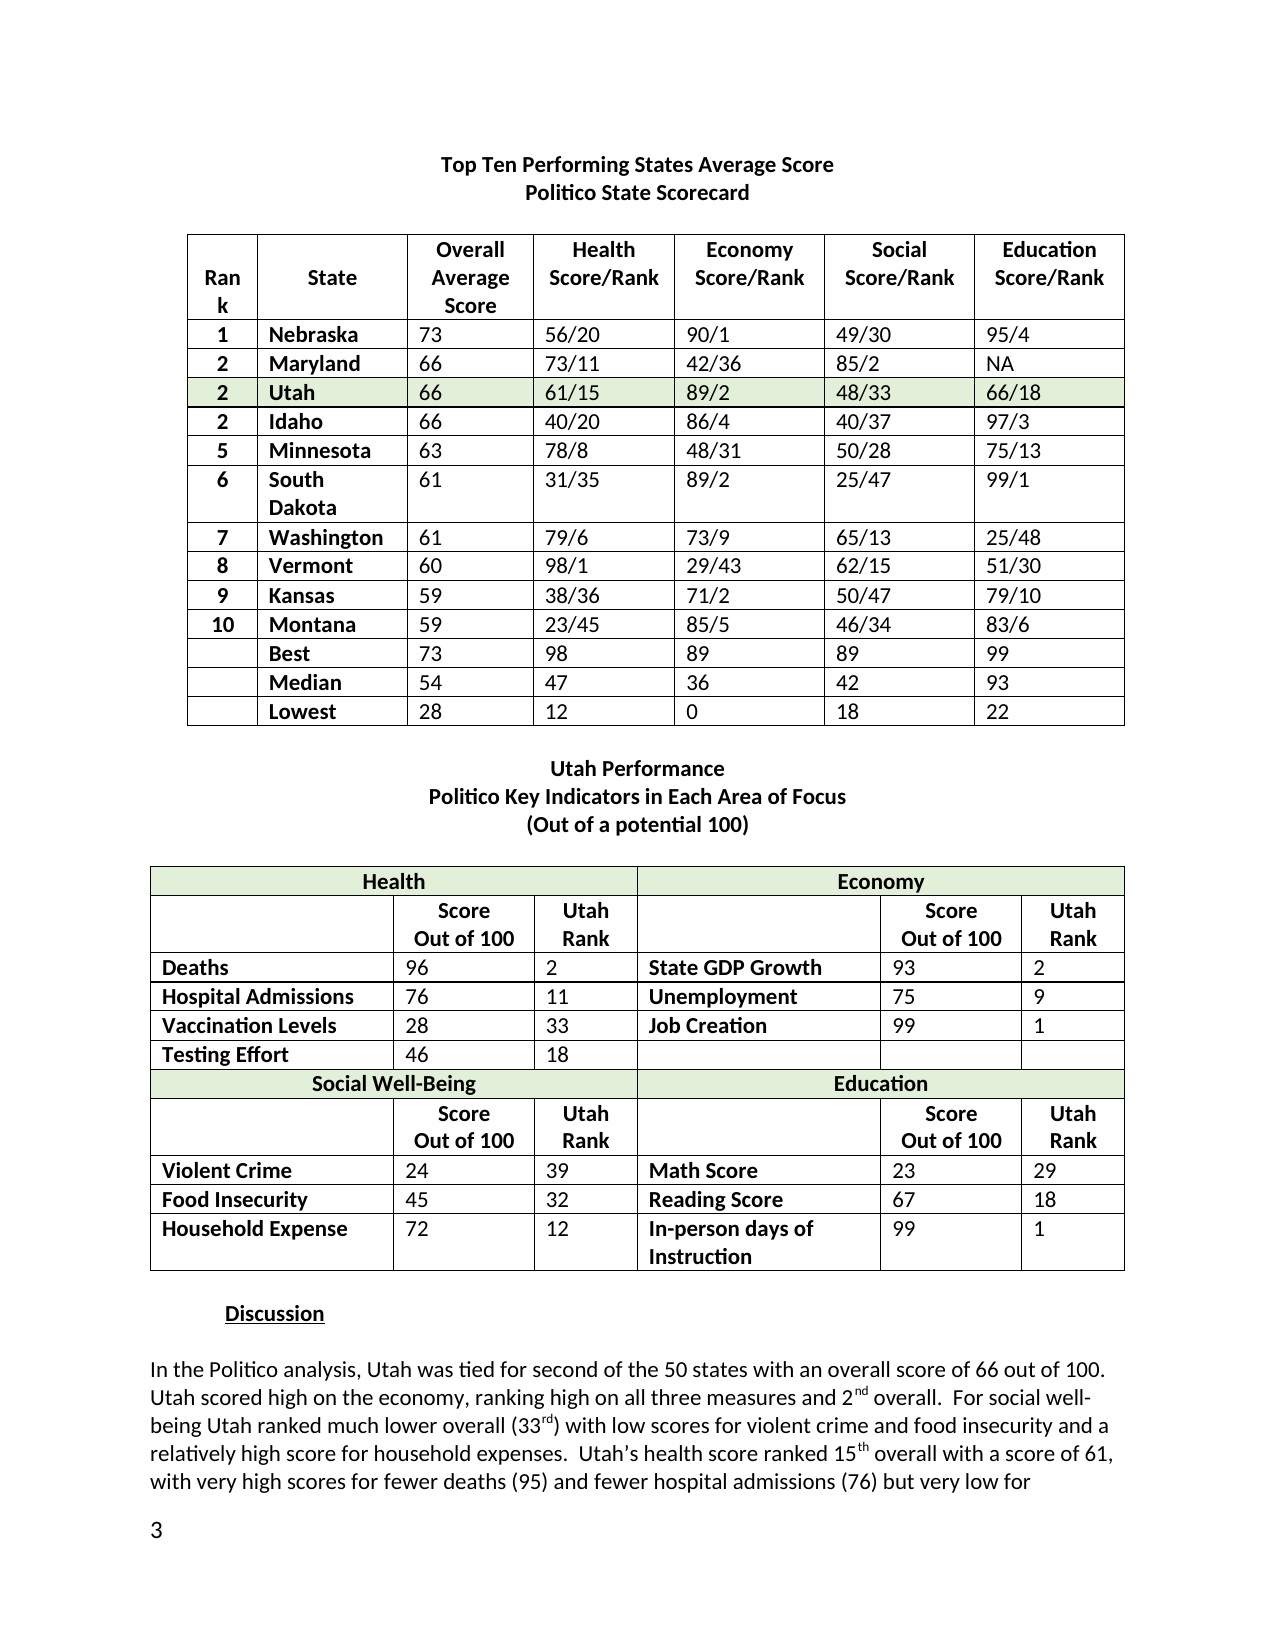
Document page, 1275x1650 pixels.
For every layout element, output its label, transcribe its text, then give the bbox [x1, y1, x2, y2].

table_cell 47 [534, 668, 674, 696]
table_cell Testing Effort [151, 1041, 393, 1068]
table_cell 89 [675, 639, 824, 667]
table_cell 65/13 [825, 523, 974, 551]
table_cell 61/15 [534, 378, 674, 406]
table_cell 67 [881, 1185, 1021, 1213]
table_cell 0 [675, 697, 824, 725]
table_cell 46/34 [825, 610, 974, 638]
table_cell 73/9 [675, 523, 824, 551]
table_cell [1022, 1041, 1124, 1068]
table_cell 39 [535, 1156, 637, 1184]
table_cell 99 [881, 1214, 1021, 1270]
table_cell 32 [535, 1185, 637, 1213]
table_cell 62/15 [825, 552, 974, 580]
table_cell 40/37 [825, 408, 974, 435]
table_cell 2 [188, 408, 257, 435]
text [150, 1355, 1125, 1495]
table_cell 29/43 [675, 552, 824, 580]
table_cell 6 [188, 466, 257, 522]
table_header Social Score/Rank [825, 235, 974, 319]
table_cell 1 [1022, 1011, 1124, 1039]
table_cell 9 [1022, 983, 1124, 1010]
table_cell 2 [535, 953, 637, 981]
table_cell 10 [188, 610, 257, 638]
table_cell 42 [825, 668, 974, 696]
table_cell [881, 1041, 1021, 1068]
table_cell 7 [188, 523, 257, 551]
table_cell 75 [881, 983, 1021, 1010]
table_cell 71/2 [675, 581, 824, 609]
table_cell 72 [394, 1214, 534, 1270]
table_cell 83/6 [975, 610, 1124, 638]
table_cell 89/2 [675, 466, 824, 522]
table_cell 28 [408, 697, 533, 725]
table_cell 85/5 [675, 610, 824, 638]
table_header Overall Average Score [408, 235, 533, 319]
table_cell 29 [1022, 1156, 1124, 1184]
table_cell 45 [394, 1185, 534, 1213]
table_cell In-person days of Instruction [638, 1214, 880, 1270]
table_cell 97/3 [975, 408, 1124, 435]
table_cell 24 [394, 1156, 534, 1184]
table_cell 2 [188, 378, 257, 406]
table_cell 61 [408, 523, 533, 551]
table_cell Reading Score [638, 1185, 880, 1213]
table_cell 66/18 [975, 378, 1124, 406]
table_cell [188, 668, 257, 696]
table_cell 9 [188, 581, 257, 609]
table_cell Maryland [258, 349, 407, 377]
table_cell 25/47 [825, 466, 974, 522]
table_cell 60 [408, 552, 533, 580]
table_cell 38/36 [534, 581, 674, 609]
table_cell Score Out of 100 [881, 896, 1021, 952]
table_cell 48/31 [675, 436, 824, 464]
table_cell 89 [825, 639, 974, 667]
table_cell 18 [535, 1041, 637, 1068]
table_cell 59 [408, 581, 533, 609]
table_cell Best [258, 639, 407, 667]
text Utah Performance [150, 754, 1125, 782]
table_cell 99/1 [975, 466, 1124, 522]
table_cell 5 [188, 436, 257, 464]
table_cell 33 [535, 1011, 637, 1039]
table_cell 28 [394, 1011, 534, 1039]
table_cell Utah Rank [535, 896, 637, 952]
table_cell Education [638, 1070, 1124, 1098]
table_cell 23 [881, 1156, 1021, 1184]
table_cell [638, 1041, 880, 1068]
text (Out of a potential 100) [150, 810, 1125, 838]
table_cell 46 [394, 1041, 534, 1068]
table_cell [188, 639, 257, 667]
text Politico State Scorecard [150, 178, 1125, 206]
table_cell 12 [534, 697, 674, 725]
table_cell 86/4 [675, 408, 824, 435]
table_cell Math Score [638, 1156, 880, 1184]
table_cell Nebraska [258, 320, 407, 348]
table_cell Job Creation [638, 1011, 880, 1039]
table_cell [151, 896, 393, 952]
text Top Ten Performing States Average Score [150, 150, 1125, 178]
table_header Economy Score/Rank [675, 235, 824, 319]
table_cell Score Out of 100 [394, 896, 534, 952]
table_cell 79/6 [534, 523, 674, 551]
table_cell Washington [258, 523, 407, 551]
table_cell Unemployment [638, 983, 880, 1010]
table_cell 18 [825, 697, 974, 725]
table_cell Hospital Admissions [151, 983, 393, 1010]
table_cell Social Well-Being [151, 1070, 637, 1098]
table_cell 2 [188, 349, 257, 377]
table_cell 75/13 [975, 436, 1124, 464]
table_cell 50/47 [825, 581, 974, 609]
table_cell 18 [1022, 1185, 1124, 1213]
table_cell Utah [258, 378, 407, 406]
table_cell [188, 697, 257, 725]
table_cell 8 [188, 552, 257, 580]
table_cell Lowest [258, 697, 407, 725]
table_cell NA [975, 349, 1124, 377]
table_header Education Score/Rank [975, 235, 1124, 319]
table_cell 61 [408, 466, 533, 522]
table_cell 78/8 [534, 436, 674, 464]
table_cell [638, 1099, 880, 1155]
table_cell 48/33 [825, 378, 974, 406]
table_cell Deaths [151, 953, 393, 981]
table_cell 85/2 [825, 349, 974, 377]
table_header Health Score/Rank [534, 235, 674, 319]
table_header State [258, 235, 407, 319]
table_cell 36 [675, 668, 824, 696]
table_cell 50/28 [825, 436, 974, 464]
table_cell 1 [1022, 1214, 1124, 1270]
table_cell Vermont [258, 552, 407, 580]
table_header Economy [638, 867, 1124, 895]
table_cell 56/20 [534, 320, 674, 348]
table_cell Score Out of 100 [881, 1099, 1021, 1155]
table_cell 66 [408, 378, 533, 406]
table_cell [638, 896, 880, 952]
table_header Health [151, 867, 637, 895]
table_cell 76 [394, 983, 534, 1010]
table_cell 2 [1022, 953, 1124, 981]
table_cell 54 [408, 668, 533, 696]
table_cell 99 [975, 639, 1124, 667]
table_cell 31/35 [534, 466, 674, 522]
table_cell Utah Rank [535, 1099, 637, 1155]
table_cell 11 [535, 983, 637, 1010]
table_cell 63 [408, 436, 533, 464]
table_cell 59 [408, 610, 533, 638]
table_cell 23/45 [534, 610, 674, 638]
table_header Rank [188, 235, 257, 319]
table_cell Minnesota [258, 436, 407, 464]
table_cell 93 [975, 668, 1124, 696]
table_cell 40/20 [534, 408, 674, 435]
table_cell 99 [881, 1011, 1021, 1039]
table_cell South Dakota [258, 466, 407, 522]
table_cell Household Expense [151, 1214, 393, 1270]
table_cell 90/1 [675, 320, 824, 348]
table_cell 42/36 [675, 349, 824, 377]
text Discussion [150, 1299, 1125, 1327]
table_cell 98/1 [534, 552, 674, 580]
table_cell 89/2 [675, 378, 824, 406]
table_cell 73 [408, 639, 533, 667]
table_cell 73 [408, 320, 533, 348]
table_cell Montana [258, 610, 407, 638]
table_cell 51/30 [975, 552, 1124, 580]
table_cell Idaho [258, 408, 407, 435]
table_cell 1 [188, 320, 257, 348]
table_cell Vaccination Levels [151, 1011, 393, 1039]
table_cell [151, 1099, 393, 1155]
text Politico Key Indicators in Each Area of Focus [150, 782, 1125, 810]
table_cell Utah Rank [1022, 1099, 1124, 1155]
table_cell 96 [394, 953, 534, 981]
table_cell 93 [881, 953, 1021, 981]
table_cell Kansas [258, 581, 407, 609]
table_cell State GDP Growth [638, 953, 880, 981]
table_cell Food Insecurity [151, 1185, 393, 1213]
table_cell Utah Rank [1022, 896, 1124, 952]
table_cell 12 [535, 1214, 637, 1270]
table_cell Median [258, 668, 407, 696]
table_cell 79/10 [975, 581, 1124, 609]
table_cell 95/4 [975, 320, 1124, 348]
table_cell 73/11 [534, 349, 674, 377]
table_cell 98 [534, 639, 674, 667]
table_cell 49/30 [825, 320, 974, 348]
table_cell 25/48 [975, 523, 1124, 551]
table_cell 22 [975, 697, 1124, 725]
table_cell 66 [408, 408, 533, 435]
table_cell Score Out of 100 [394, 1099, 534, 1155]
table_cell Violent Crime [151, 1156, 393, 1184]
table_cell 66 [408, 349, 533, 377]
